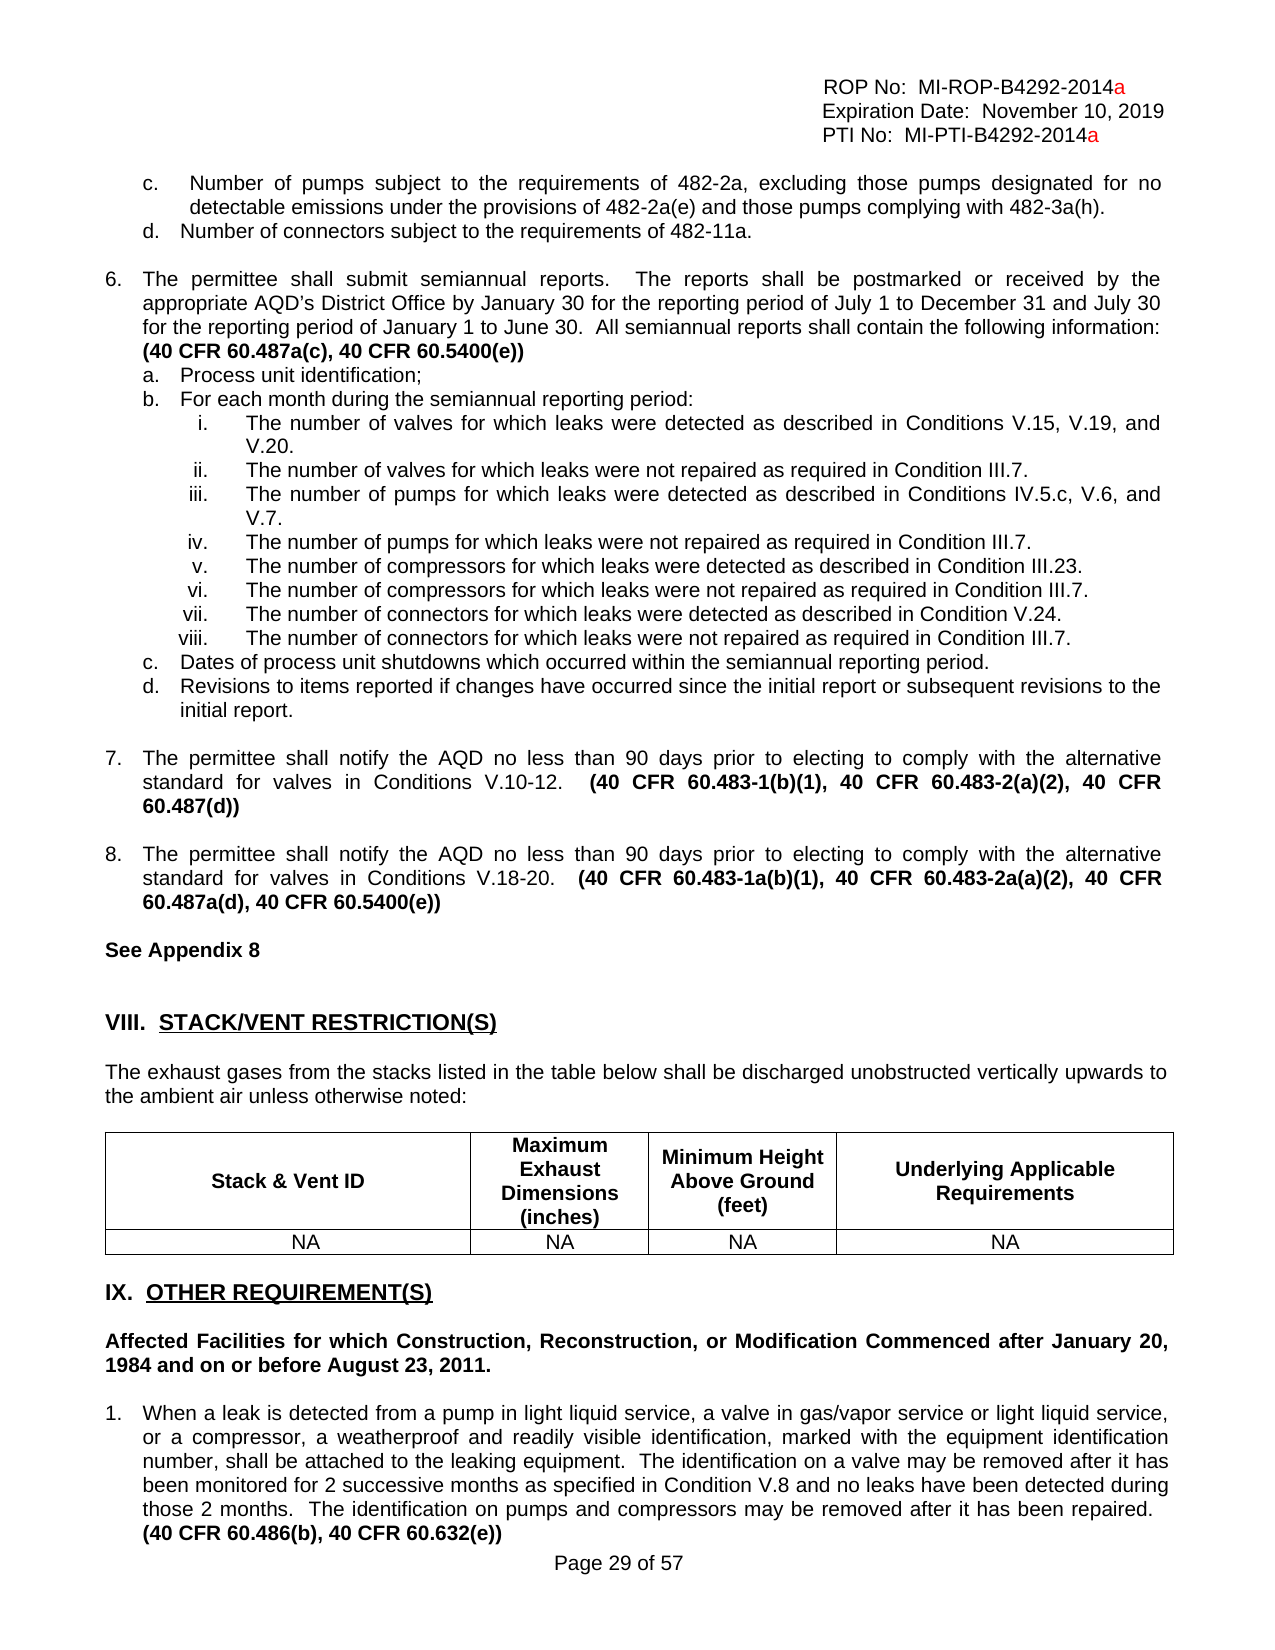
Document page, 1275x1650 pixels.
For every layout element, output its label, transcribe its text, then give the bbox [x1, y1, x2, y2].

table_cell NA [649, 1230, 836, 1253]
list Revisions to items reported if changes have occurred since the initial report or subsequent revisions to the initial report. [142, 674, 1162, 722]
list Number of pumps subject to the requirements of 482-2a, excluding those pumps designated for no detectable emissions under the provisions of 482-2a(e) and those pumps complying with 482-3a(h). [142, 171, 1162, 219]
list The number of valves for which leaks were not repaired as required in Condition III.7. [208, 458, 1162, 482]
text IX. OTHER REQUIREMENT(S) [105, 1278, 1170, 1305]
list The number of connectors for which leaks were detected as described in Condition V.24. [208, 602, 1162, 626]
list The permittee shall notify the AQD no less than 90 days prior to electing to comply with the alternative standard for valves in Conditions V.10-12. (40 CFR 60.483-1(b)(1), 40 CFR 60.483-2(a)(2), 40 CFR 60.487(d)) [105, 746, 1162, 818]
list Dates of process unit shutdowns which occurred within the semiannual reporting period. [142, 650, 1162, 674]
list Process unit identification; [142, 362, 1162, 386]
list The number of compressors for which leaks were detected as described in Condition III.23. [208, 554, 1162, 578]
list Number of connectors subject to the requirements of 482-11a. [142, 219, 1162, 243]
list When a leak is detected from a pump in light liquid service, a valve in gas/vapor service or light liquid service, or a compressor, a weatherproof and readily visible identification, marked with the equipment identification number, shall be attached to the leaking equipment. The identification on a valve may be removed after it has been monitored for 2 successive months as specified in Condition V.8 and no leaks have been detected during those 2 months. The identification on pumps and compressors may be removed after it has been repaired. (40 CFR 60.486(b), 40 CFR 60.632(e)) [105, 1401, 1170, 1544]
list The number of valves for which leaks were detected as described in Conditions V.15, V.19, and V.20. [208, 410, 1162, 458]
list The number of compressors for which leaks were not repaired as required in Condition III.7. [208, 578, 1162, 602]
text See Appendix 8 [105, 937, 1170, 961]
list The number of pumps for which leaks were detected as described in Conditions IV.5.c, V.6, and V.7. [208, 482, 1162, 530]
list The number of pumps for which leaks were not repaired as required in Condition III.7. [208, 530, 1162, 554]
table_header Maximum Exhaust Dimensions (inches) [471, 1133, 648, 1228]
text Affected Facilities for which Construction, Reconstruction, or Modification Commenced after January 20, 1984 and on or before August 23, 2011. [105, 1329, 1170, 1377]
table_header Stack & Vent ID [106, 1133, 470, 1228]
table_cell NA [471, 1230, 648, 1253]
table_cell NA [837, 1230, 1173, 1253]
text VIII. STACK/VENT RESTRICTION(S) [105, 1009, 1170, 1036]
list The permittee shall notify the AQD no less than 90 days prior to electing to comply with the alternative standard for valves in Conditions V.18-20. (40 CFR 60.483-1a(b)(1), 40 CFR 60.483-2a(a)(2), 40 CFR 60.487a(d), 40 CFR 60.5400(e)) [105, 842, 1162, 913]
list The permittee shall submit semiannual reports. The reports shall be postmarked or received by the appropriate AQD’s District Office by January 30 for the reporting period of July 1 to December 31 and July 30 for the reporting period of January 1 to June 30. All semiannual reports shall contain the following information: (40 CFR 60.487a(c), 40 CFR 60.5400(e)) [105, 267, 1162, 362]
list The number of connectors for which leaks were not repaired as required in Condition III.7. [208, 626, 1162, 650]
table_cell NA [106, 1230, 470, 1253]
list For each month during the semiannual reporting period: [142, 386, 1162, 410]
text The exhaust gases from the stacks listed in the table below shall be discharged unobstructed vertically upwards to the ambient air unless otherwise noted: [105, 1060, 1170, 1108]
table_header Minimum Height Above Ground (feet) [649, 1133, 836, 1228]
table_header Underlying Applicable Requirements [837, 1133, 1173, 1228]
